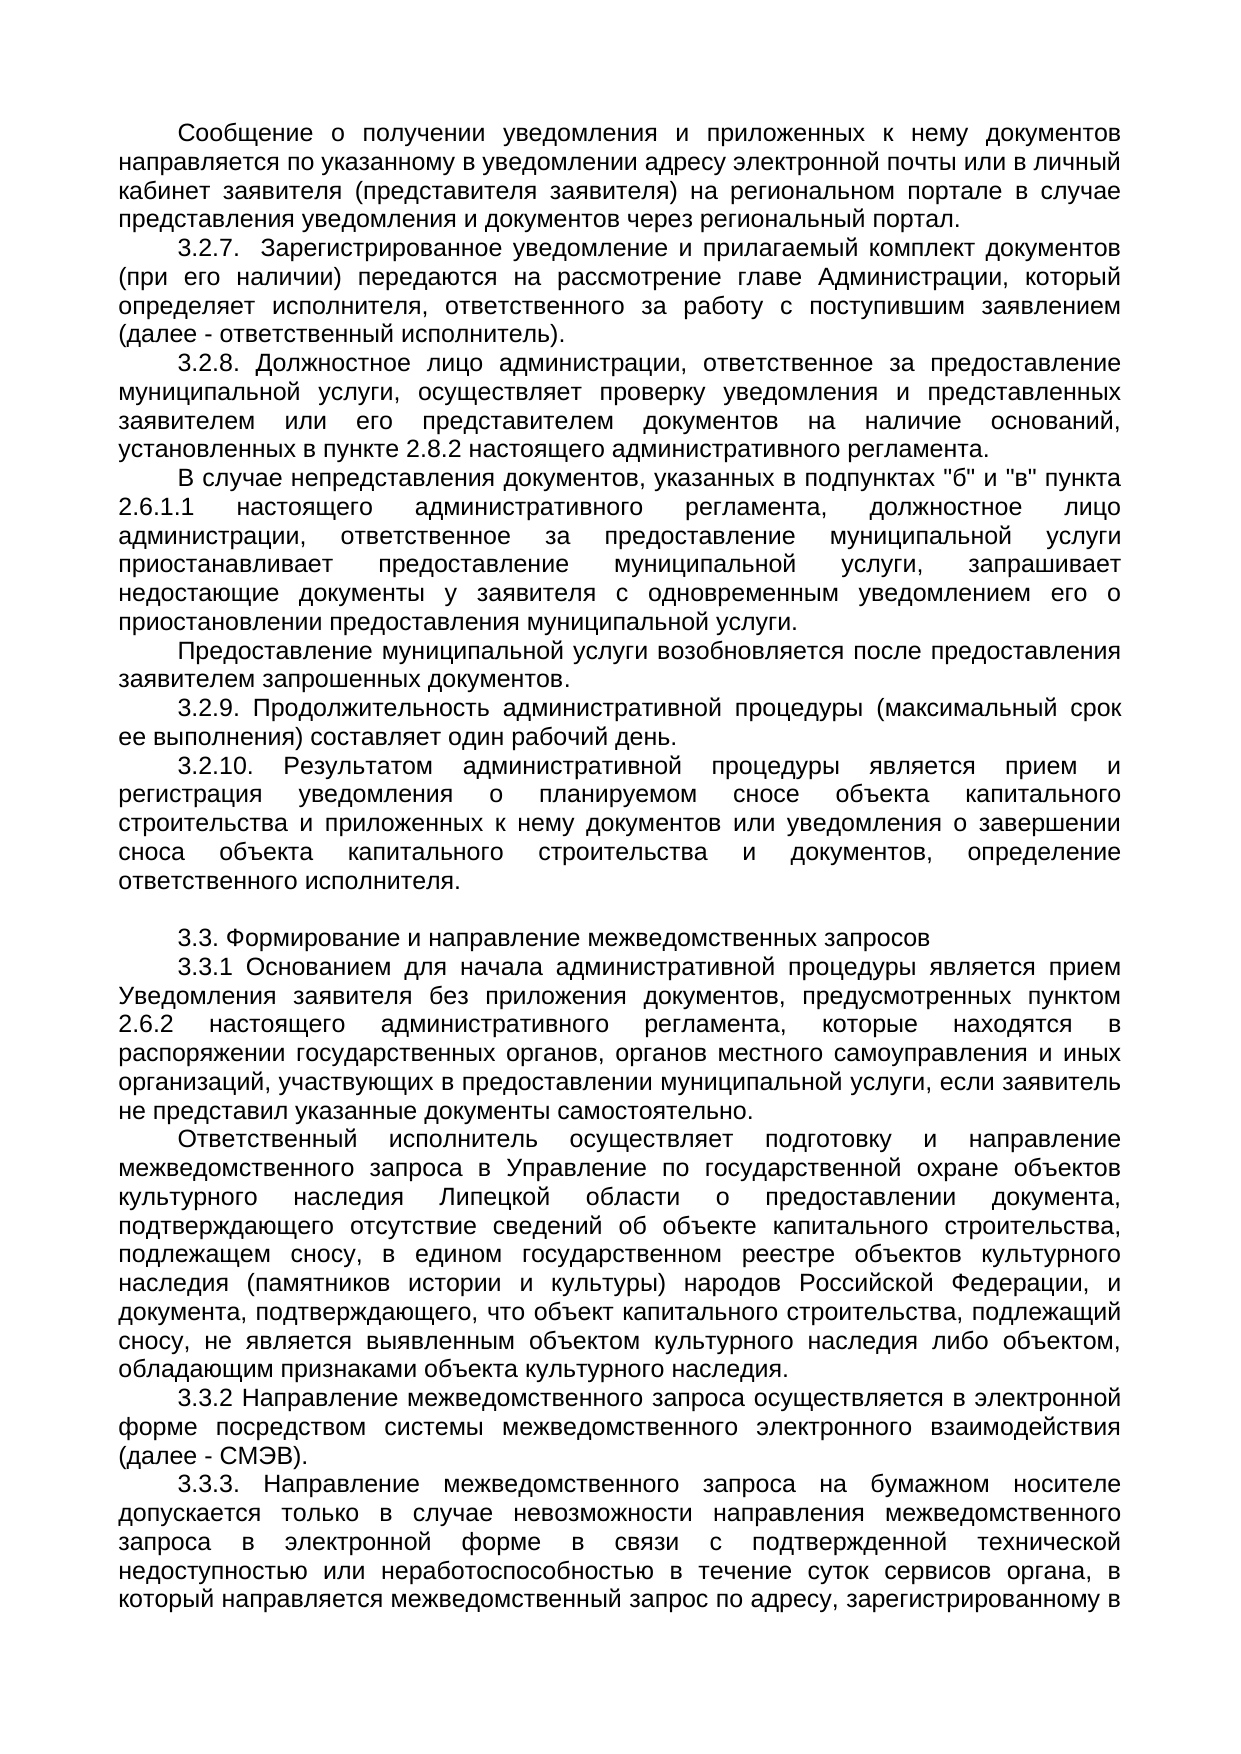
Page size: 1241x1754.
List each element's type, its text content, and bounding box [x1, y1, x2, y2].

text 3.3.2 Направление межведомственного запроса осуществляется в электронной форме посредством системы межведомственного электронного взаимодействия (далее - СМЭВ). [118, 1383, 1122, 1469]
text Ответственный исполнитель осуществляет подготовку и направление межведомственного запроса в Управление по государственной охране объектов культурного наследия Липецкой области о предоставлении документа, подтверждающего отсутствие сведений об объекте капитального строительства, подлежащем сносу, в едином государственном реестре объектов культурного наследия (памятников истории и культуры) народов Российской Федерации, и документа, подтверждающего, что объект капитального строительства, подлежащий сносу, не является выявленным объектом культурного наследия либо объектом, обладающим признаками объекта культурного наследия. [118, 1124, 1122, 1383]
text 3.2.8. Должностное лицо администрации, ответственное за предоставление муниципальной услуги, осуществляет проверку уведомления и представленных заявителем или его представителем документов на наличие оснований, установленных в пункте 2.8.2 настоящего административного регламента. [118, 348, 1122, 463]
text 3.2.10. Результатом административной процедуры является прием и регистрация уведомления о планируемом сносе объекта капитального строительства и приложенных к нему документов или уведомления о завершении сноса объекта капитального строительства и документов, определение ответственного исполнителя. [118, 751, 1122, 894]
text 3.3.1 Основанием для начала административной процедуры является прием Уведомления заявителя без приложения документов, предусмотренных пунктом 2.6.2 настоящего административного регламента, которые находятся в распоряжении государственных органов, органов местного самоуправления и иных организаций, участвующих в предоставлении муниципальной услуги, если заявитель не представил указанные документы самостоятельно. [118, 952, 1122, 1124]
text Сообщение о получении уведомления и приложенных к нему документов направляется по указанному в уведомлении адресу электронной почты или в личный кабинет заявителя (представителя заявителя) на региональном портале в случае представления уведомления и документов через региональный портал. [118, 118, 1122, 233]
text 3.2.9. Продолжительность административной процедуры (максимальный срок ее выполнения) составляет один рабочий день. [118, 693, 1122, 751]
text 3.3. Формирование и направление межведомственных запросов [118, 923, 1122, 952]
text 3.2.7. Зарегистрированное уведомление и прилагаемый комплект документов (при его наличии) передаются на рассмотрение главе Администрации, который определяет исполнителя, ответственного за работу с поступившим заявлением (далее - ответственный исполнитель). [118, 233, 1122, 348]
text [118, 1469, 1122, 1613]
text Предоставление муниципальной услуги возобновляется после предоставления заявителем запрошенных документов. [118, 636, 1122, 693]
text В случае непредставления документов, указанных в подпунктах "б" и "в" пункта 2.6.1.1 настоящего административного регламента, должностное лицо администрации, ответственное за предоставление муниципальной услуги приостанавливает предоставление муниципальной услуги, запрашивает недостающие документы у заявителя с одновременным уведомлением его о приостановлении предоставления муниципальной услуги. [118, 463, 1122, 636]
